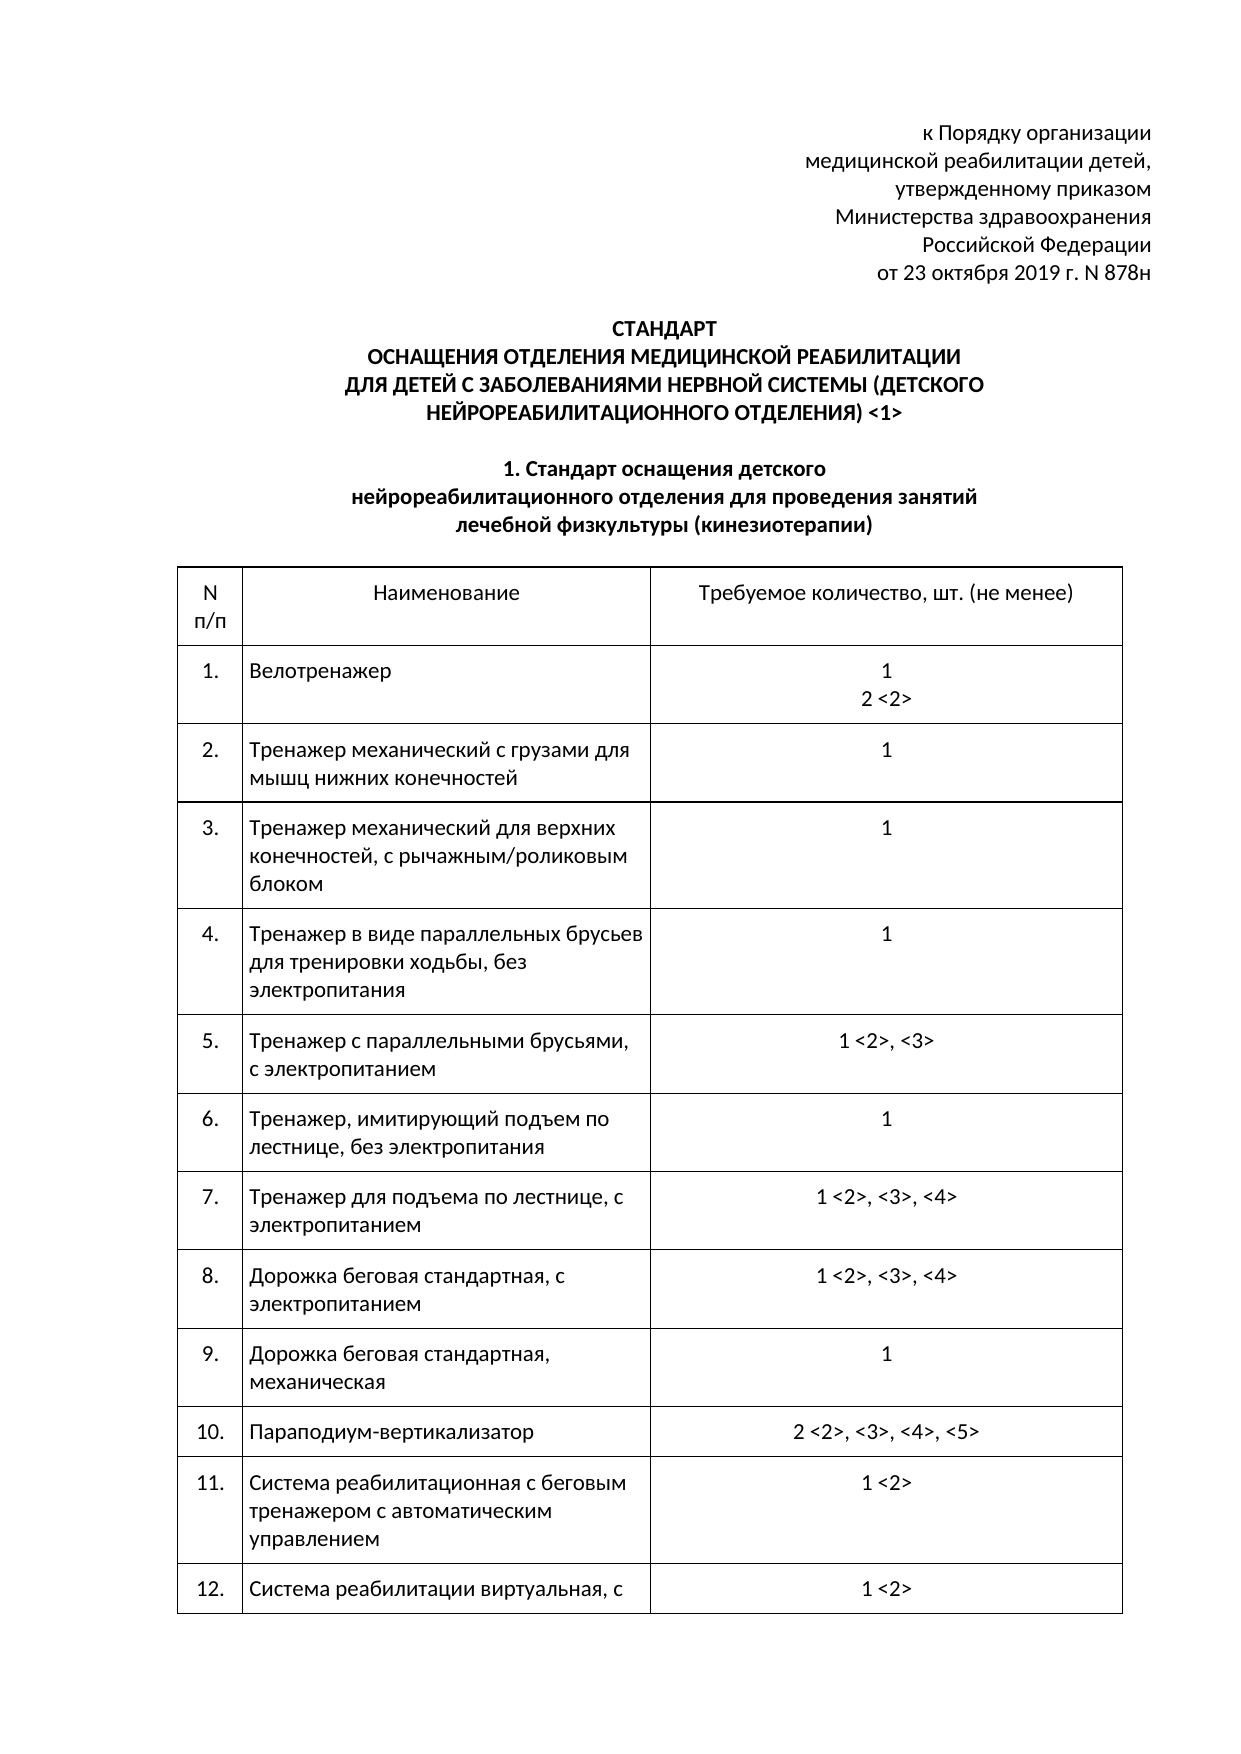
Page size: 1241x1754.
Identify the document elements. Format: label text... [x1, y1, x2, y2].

table_cell 7. [178, 1172, 242, 1249]
title лечебной физкультуры (кинезиотерапии) [177, 510, 1152, 538]
table_cell 5. [178, 1015, 242, 1092]
table_cell Велотренажер [243, 646, 650, 723]
title НЕЙРОРЕАБИЛИТАЦИОННОГО ОТДЕЛЕНИЯ) <1> [177, 398, 1152, 426]
table_cell Тренажер в виде параллельных брусьев для тренировки ходьбы, без электропитания [243, 909, 650, 1014]
text Российской Федерации [177, 230, 1152, 258]
table_cell Тренажер, имитирующий подъем по лестнице, без электропитания [243, 1094, 650, 1171]
table_cell 8. [178, 1250, 242, 1327]
table_header Наименование [243, 568, 650, 645]
table_cell 1 [651, 1094, 1122, 1171]
table_cell 1 [651, 724, 1122, 801]
text Министерства здравоохранения [177, 202, 1152, 230]
text утвержденному приказом [177, 174, 1152, 202]
title ДЛЯ ДЕТЕЙ С ЗАБОЛЕВАНИЯМИ НЕРВНОЙ СИСТЕМЫ (ДЕТСКОГО [177, 370, 1152, 398]
table_cell 1 <2>, <3> [651, 1015, 1122, 1092]
table_cell 3. [178, 803, 242, 908]
table_cell Система реабилитационная с беговым тренажером с автоматическим управлением [243, 1457, 650, 1562]
table_cell 10. [178, 1407, 242, 1456]
title СТАНДАРТ [177, 314, 1152, 342]
table_cell 4. [178, 909, 242, 1014]
title нейрореабилитационного отделения для проведения занятий [177, 482, 1152, 510]
table_cell 11. [178, 1457, 242, 1562]
table_cell 1 [651, 1329, 1122, 1406]
table_cell Тренажер механический с грузами для мышц нижних конечностей [243, 724, 650, 801]
table_header Требуемое количество, шт. (не менее) [651, 568, 1122, 645]
table_cell 12. [178, 1564, 242, 1613]
title 1. Стандарт оснащения детского [177, 454, 1152, 482]
table_cell 1 [651, 909, 1122, 1014]
table_cell 1 2 <2> [651, 646, 1122, 723]
text к Порядку организации [177, 118, 1152, 146]
table_cell 9. [178, 1329, 242, 1406]
table_header N п/п [178, 568, 242, 645]
table_cell 1 <2> [651, 1564, 1122, 1613]
table_cell 1. [178, 646, 242, 723]
table_cell Дорожка беговая стандартная, с электропитанием [243, 1250, 650, 1327]
table_cell 2. [178, 724, 242, 801]
text от 23 октября 2019 г. N 878н [177, 258, 1152, 286]
table_cell 1 <2>, <3>, <4> [651, 1250, 1122, 1327]
table_cell Тренажер с параллельными брусьями, с электропитанием [243, 1015, 650, 1092]
text медицинской реабилитации детей, [177, 146, 1152, 174]
table_cell 1 <2>, <3>, <4> [651, 1172, 1122, 1249]
table_cell Тренажер для подъема по лестнице, с электропитанием [243, 1172, 650, 1249]
table_cell 1 [651, 803, 1122, 908]
table_cell 2 <2>, <3>, <4>, <5> [651, 1407, 1122, 1456]
title ОСНАЩЕНИЯ ОТДЕЛЕНИЯ МЕДИЦИНСКОЙ РЕАБИЛИТАЦИИ [177, 342, 1152, 370]
table_cell 1 <2> [651, 1457, 1122, 1562]
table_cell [243, 1564, 650, 1613]
table_cell Тренажер механический для верхних конечностей, с рычажным/роликовым блоком [243, 803, 650, 908]
table_cell Параподиум-вертикализатор [243, 1407, 650, 1456]
table_cell Дорожка беговая стандартная, механическая [243, 1329, 650, 1406]
table_cell 6. [178, 1094, 242, 1171]
